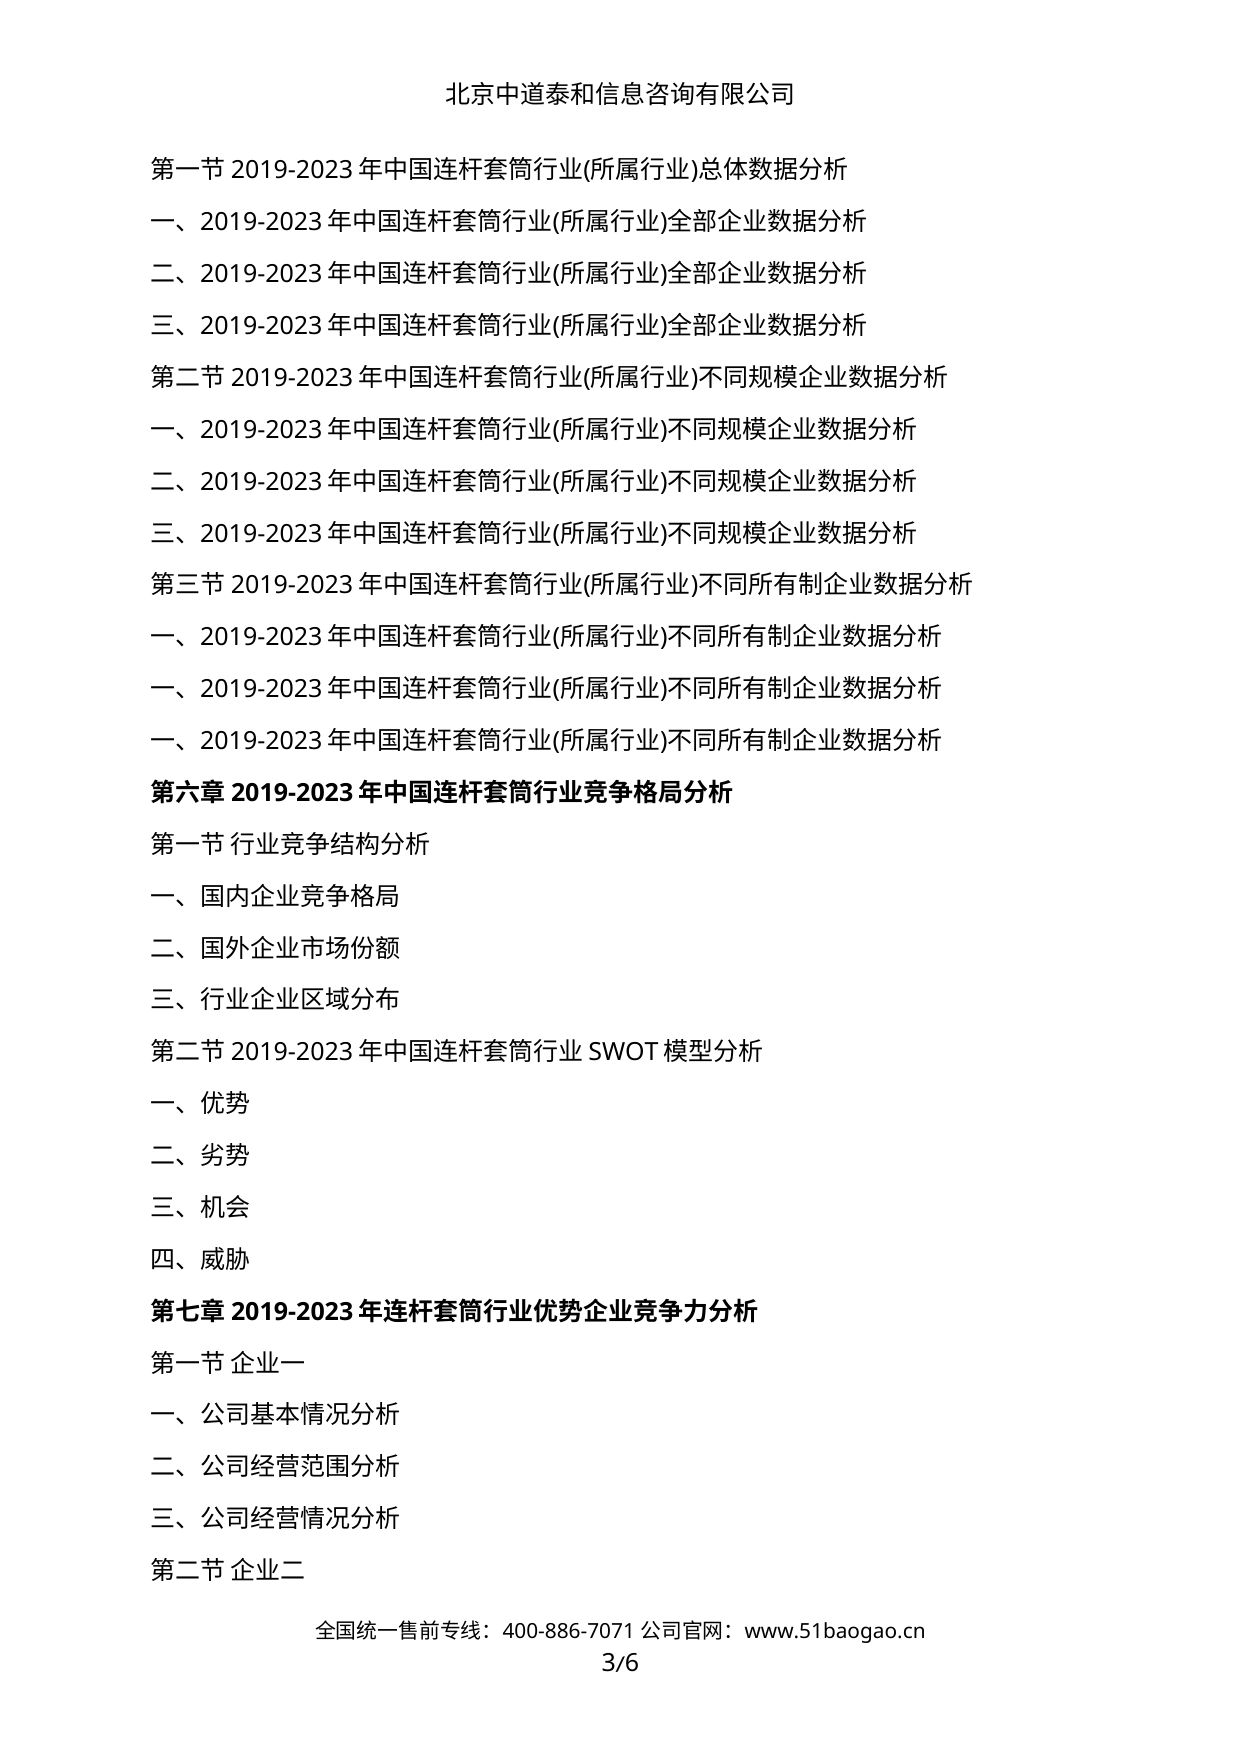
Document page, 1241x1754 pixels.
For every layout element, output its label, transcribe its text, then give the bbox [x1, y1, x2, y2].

text 二、2019-2023年中国连杆套筒行业(所属行业)全部企业数据分析 [150, 254, 1090, 290]
text 第一节 行业竞争结构分析 [150, 824, 1090, 861]
text 一、优势 [150, 1084, 1090, 1120]
text 第一节 企业一 [150, 1343, 1090, 1379]
text 三、机会 [150, 1187, 1090, 1224]
text 二、2019-2023年中国连杆套筒行业(所属行业)不同规模企业数据分析 [150, 461, 1090, 497]
text 第二节 企业二 [150, 1551, 1090, 1587]
text 一、2019-2023年中国连杆套筒行业(所属行业)全部企业数据分析 [150, 202, 1090, 238]
text 二、公司经营范围分析 [150, 1447, 1090, 1483]
text 三、行业企业区域分布 [150, 980, 1090, 1016]
text 三、2019-2023年中国连杆套筒行业(所属行业)全部企业数据分析 [150, 306, 1090, 342]
text 三、2019-2023年中国连杆套筒行业(所属行业)不同规模企业数据分析 [150, 513, 1090, 549]
text 一、2019-2023年中国连杆套筒行业(所属行业)不同所有制企业数据分析 [150, 669, 1090, 705]
text 第七章 2019-2023年连杆套筒行业优势企业竞争力分析 [150, 1291, 1090, 1327]
text 一、公司基本情况分析 [150, 1395, 1090, 1431]
text 第三节 2019-2023年中国连杆套筒行业(所属行业)不同所有制企业数据分析 [150, 565, 1090, 601]
text 一、国内企业竞争格局 [150, 876, 1090, 912]
text 一、2019-2023年中国连杆套筒行业(所属行业)不同规模企业数据分析 [150, 409, 1090, 446]
text 第二节 2019-2023年中国连杆套筒行业(所属行业)不同规模企业数据分析 [150, 357, 1090, 394]
text 二、劣势 [150, 1136, 1090, 1172]
text 一、2019-2023年中国连杆套筒行业(所属行业)不同所有制企业数据分析 [150, 721, 1090, 757]
text 四、威胁 [150, 1239, 1090, 1276]
text 第一节 2019-2023年中国连杆套筒行业(所属行业)总体数据分析 [150, 150, 1090, 186]
text 第六章 2019-2023年中国连杆套筒行业竞争格局分析 [150, 772, 1090, 809]
text 第二节 2019-2023年中国连杆套筒行业SWOT模型分析 [150, 1032, 1090, 1068]
text 一、2019-2023年中国连杆套筒行业(所属行业)不同所有制企业数据分析 [150, 617, 1090, 653]
text 三、公司经营情况分析 [150, 1499, 1090, 1535]
text 二、国外企业市场份额 [150, 928, 1090, 964]
